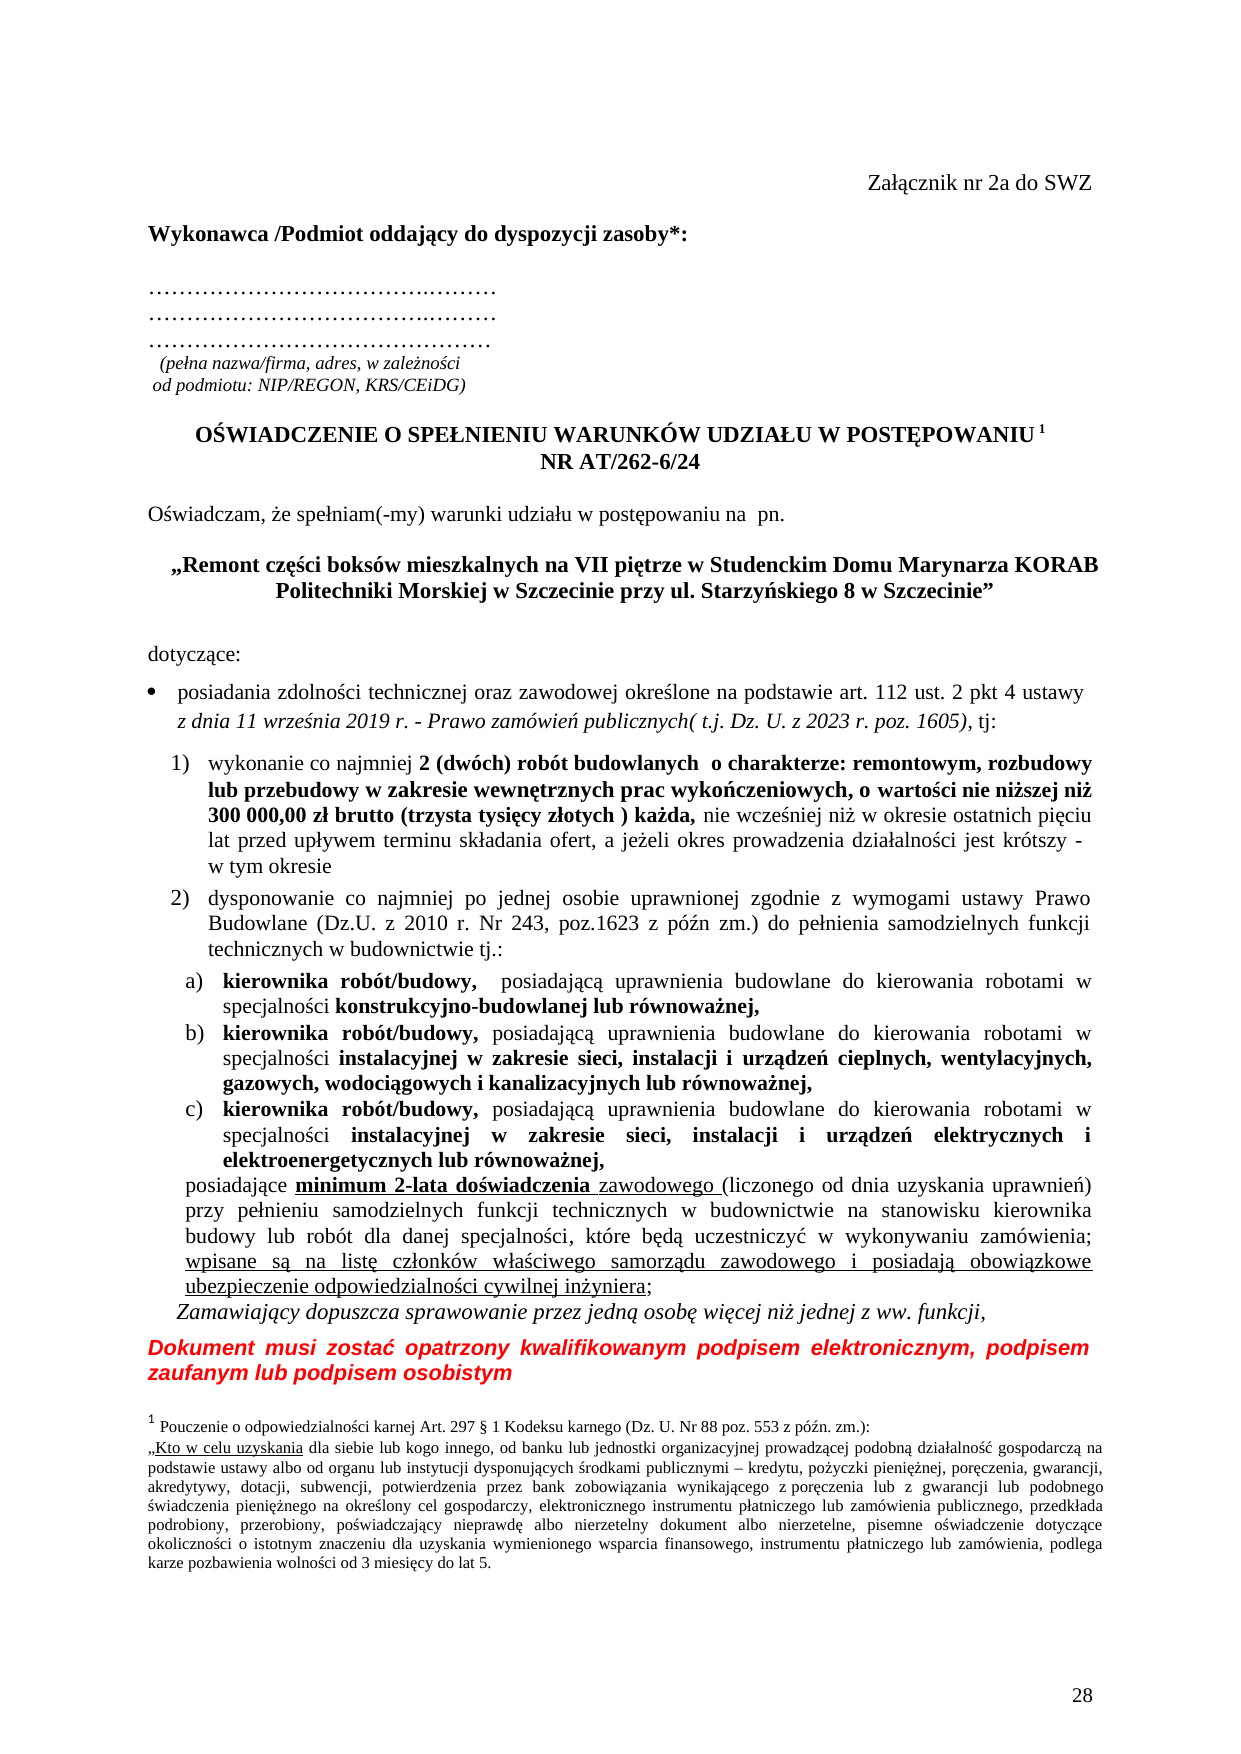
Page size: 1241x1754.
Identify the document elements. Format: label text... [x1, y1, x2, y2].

text ……………………………….……… [148, 299, 502, 326]
text (pełna nazwa/firma, adres, w zależności [148, 352, 472, 373]
text Oświadczam, że spełniam(-my) warunki udziału w postępowaniu na pn. [148, 501, 1092, 526]
list „Remont części boksów mieszkalnych na VII piętrze w Studenckim Domu Marynarza KORAB Politechniki Morskiej w Szczecinie przy ul. Starzyńskiego 8 w Szczecinie” [148, 551, 1122, 604]
text ……………………………….……… [148, 273, 502, 299]
text posiadające minimum 2-lata doświadczenia zawodowego (liczonego od dnia uzyskania uprawnień) przy pełnieniu samodzielnych funkcji technicznych w budownictwie na stanowisku kierownika budowy lub robót dla danej specjalności, które będą uczestniczyć w wykonywaniu zamówienia; wpisane są na listę członków właściwego samorządu zawodowego i posiadają obowiązkowe ubezpieczenie odpowiedzialności cywilnej inżyniera; [185, 1172, 1092, 1270]
list posiadania zdolności technicznej oraz zawodowej określone na podstawie art. 112 ust. 2 pkt 4 ustawy z dnia 11 września 2019 r. - Prawo zamówień publicznych( t.j. Dz. U. z 2023 r. poz. 1605), tj: [148, 679, 1092, 733]
text OświadczeniE o SPEŁNIENIU WARUNKÓW UDZIAŁU W POSTĘPOWANIU 1 [148, 421, 1092, 448]
text nr AT/262-6/24 [148, 448, 1092, 474]
list dysponowanie co najmniej po jednej osobie uprawnionej zgodnie z wymogami ustawy Prawo Budowlane (Dz.U. z 2010 r. Nr 243, poz.1623 z późn zm.) do pełnienia samodzielnych funkcji technicznych w budownictwie tj.: [170, 884, 1092, 961]
text dotyczące: [148, 641, 1092, 667]
text Dokument musi zostać opatrzony kwalifikowanym podpisem elektronicznym, podpisem zaufanym lub podpisem osobistym [148, 1335, 1092, 1385]
list wykonanie co najmniej 2 (dwóch) robót budowlanych o charakterze: remontowym, rozbudowy lub przebudowy w zakresie wewnętrznych prac wykończeniowych, o wartości nie niższej niż 300 000,00 zł brutto (trzysta tysięcy złotych ) każda, nie wcześniej niż w okresie ostatnich pięciu lat przed upływem terminu składania ofert, a jeżeli okres prowadzenia działalności jest krótszy - w tym okresie [170, 749, 1092, 878]
list kierownika robót/budowy, posiadającą uprawnienia budowlane do kierowania robotami w specjalności konstrukcyjno-budowlanej lub równoważnej, [185, 967, 1092, 1019]
list kierownika robót/budowy, posiadającą uprawnienia budowlane do kierowania robotami w specjalności instalacyjnej w zakresie sieci, instalacji i urządzeń cieplnych, wentylacyjnych, gazowych, wodociągowych i kanalizacyjnych lub równoważnej, [185, 1019, 1092, 1095]
list kierownika robót/budowy, posiadającą uprawnienia budowlane do kierowania robotami w specjalności instalacyjnej w zakresie sieci, instalacji i urządzeń elektrycznych i elektroenergetycznych lub równoważnej, [185, 1095, 1092, 1172]
list „Kto w celu uzyskania dla siebie lub kogo innego, od banku lub jednostki organizacyjnej prowadzącej podobną działalność gospodarczą na podstawie ustawy albo od organu lub instytucji dysponujących środkami publicznymi – kredytu, pożyczki pieniężnej, poręczenia, gwarancji, akredytywy, dotacji, subwencji, potwierdzenia przez bank zobowiązania wynikającego z poręczenia lub z gwarancji lub podobnego świadczenia pieniężnego na określony cel gospodarczy, elektronicznego instrumentu płatniczego lub zamówienia publicznego, przedkłada podrobiony, przerobiony, poświadczający nieprawdę albo nierzetelny dokument albo nierzetelne, pisemne oświadczenie dotyczące okoliczności o istotnym znaczeniu dla uzyskania wymienionego wsparcia finansowego, instrumentu płatniczego lub zamówienia, podlega karze pozbawienia wolności od 3 miesięcy do lat 5. [148, 1438, 1104, 1572]
text od podmiotu: NIP/REGON, KRS/CEiDG) [148, 373, 472, 395]
text Zamawiający dopuszcza sprawowanie przez jedną osobę więcej niż jednej z ww. funkcji, [148, 1298, 1092, 1324]
text ……………………………………… [148, 326, 502, 352]
text Załącznik nr 2a do SWZ [148, 169, 1092, 196]
text 1 Pouczenie o odpowiedzialności karnej Art. 297 § 1 Kodeksu karnego (Dz. U. Nr 88 poz. 553 z późn. zm.): [148, 1410, 1092, 1438]
text Wykonawca /Podmiot oddający do dyspozycji zasoby*: [148, 220, 1092, 247]
